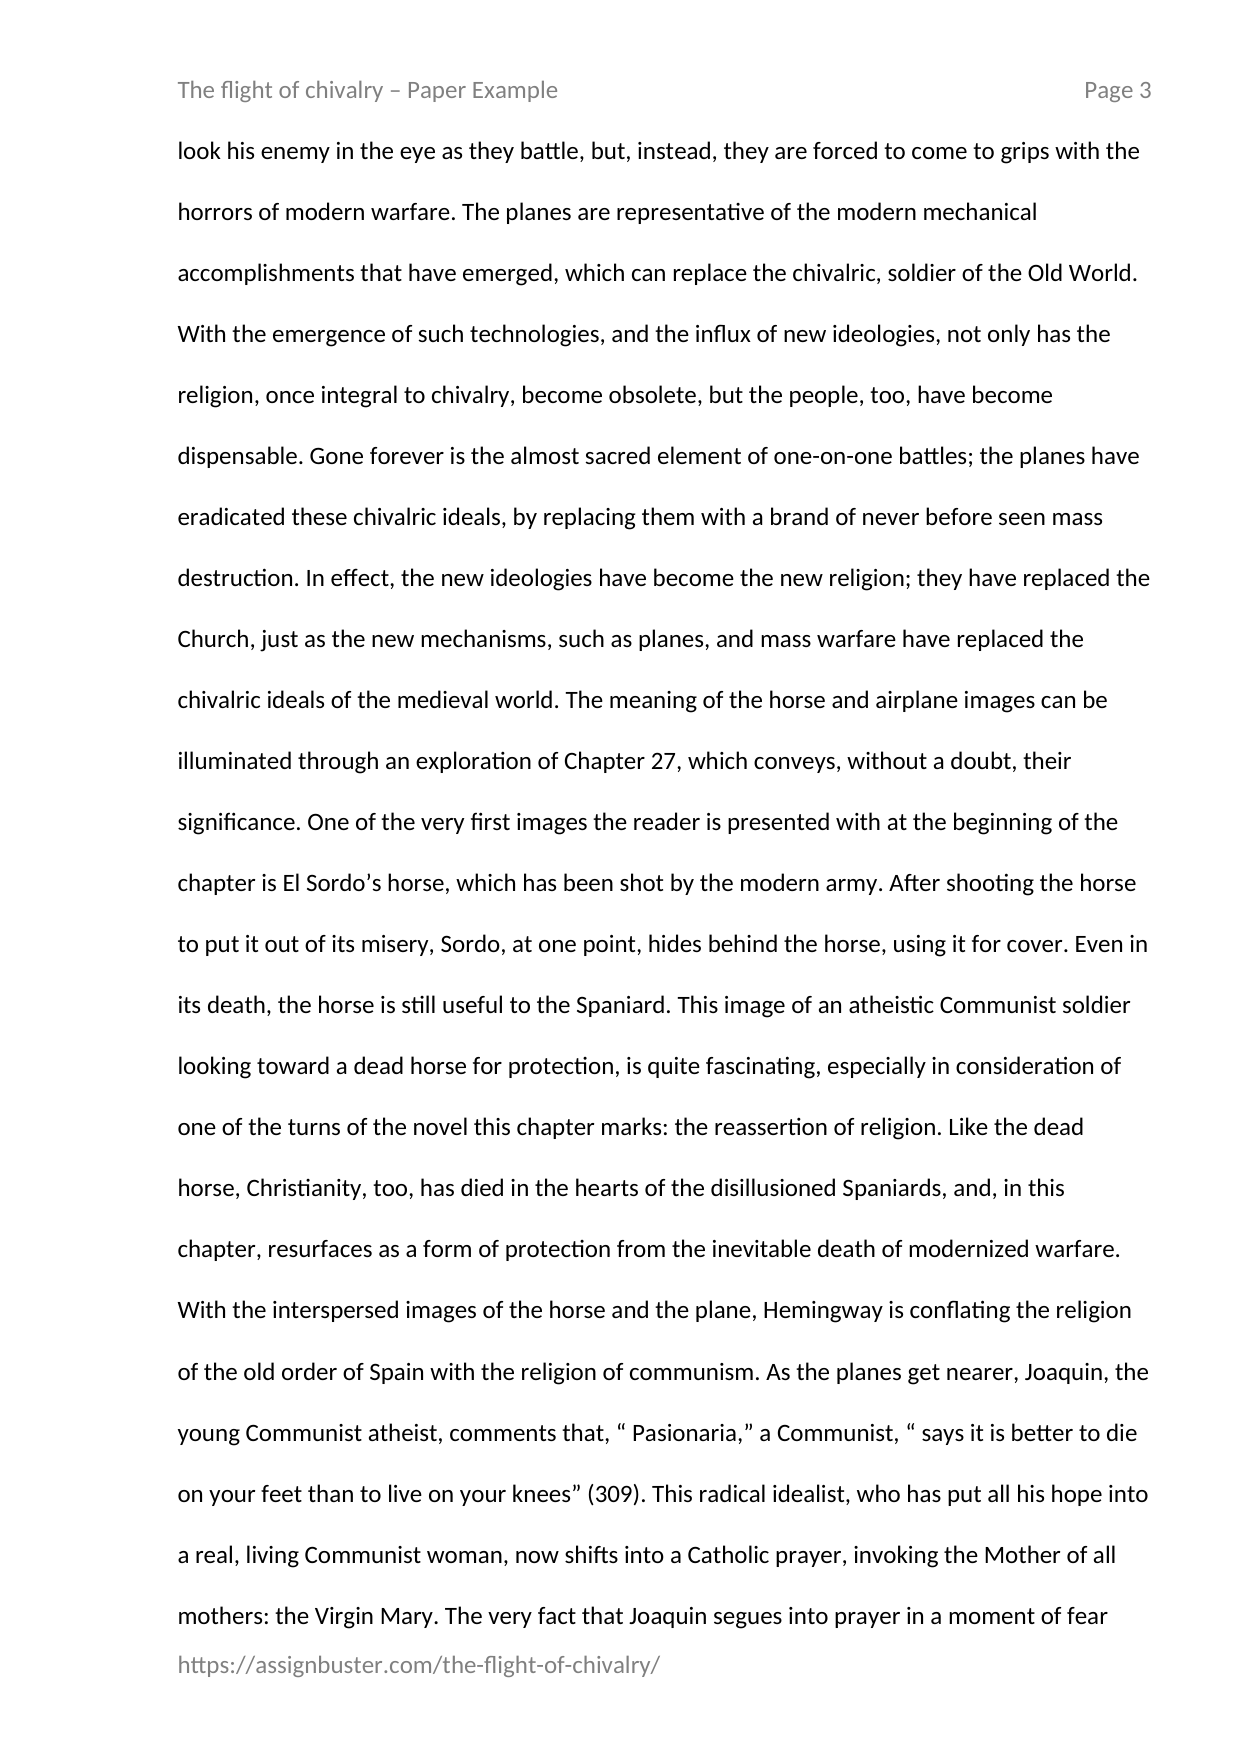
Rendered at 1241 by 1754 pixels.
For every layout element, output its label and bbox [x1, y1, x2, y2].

text [177, 135, 1152, 1630]
